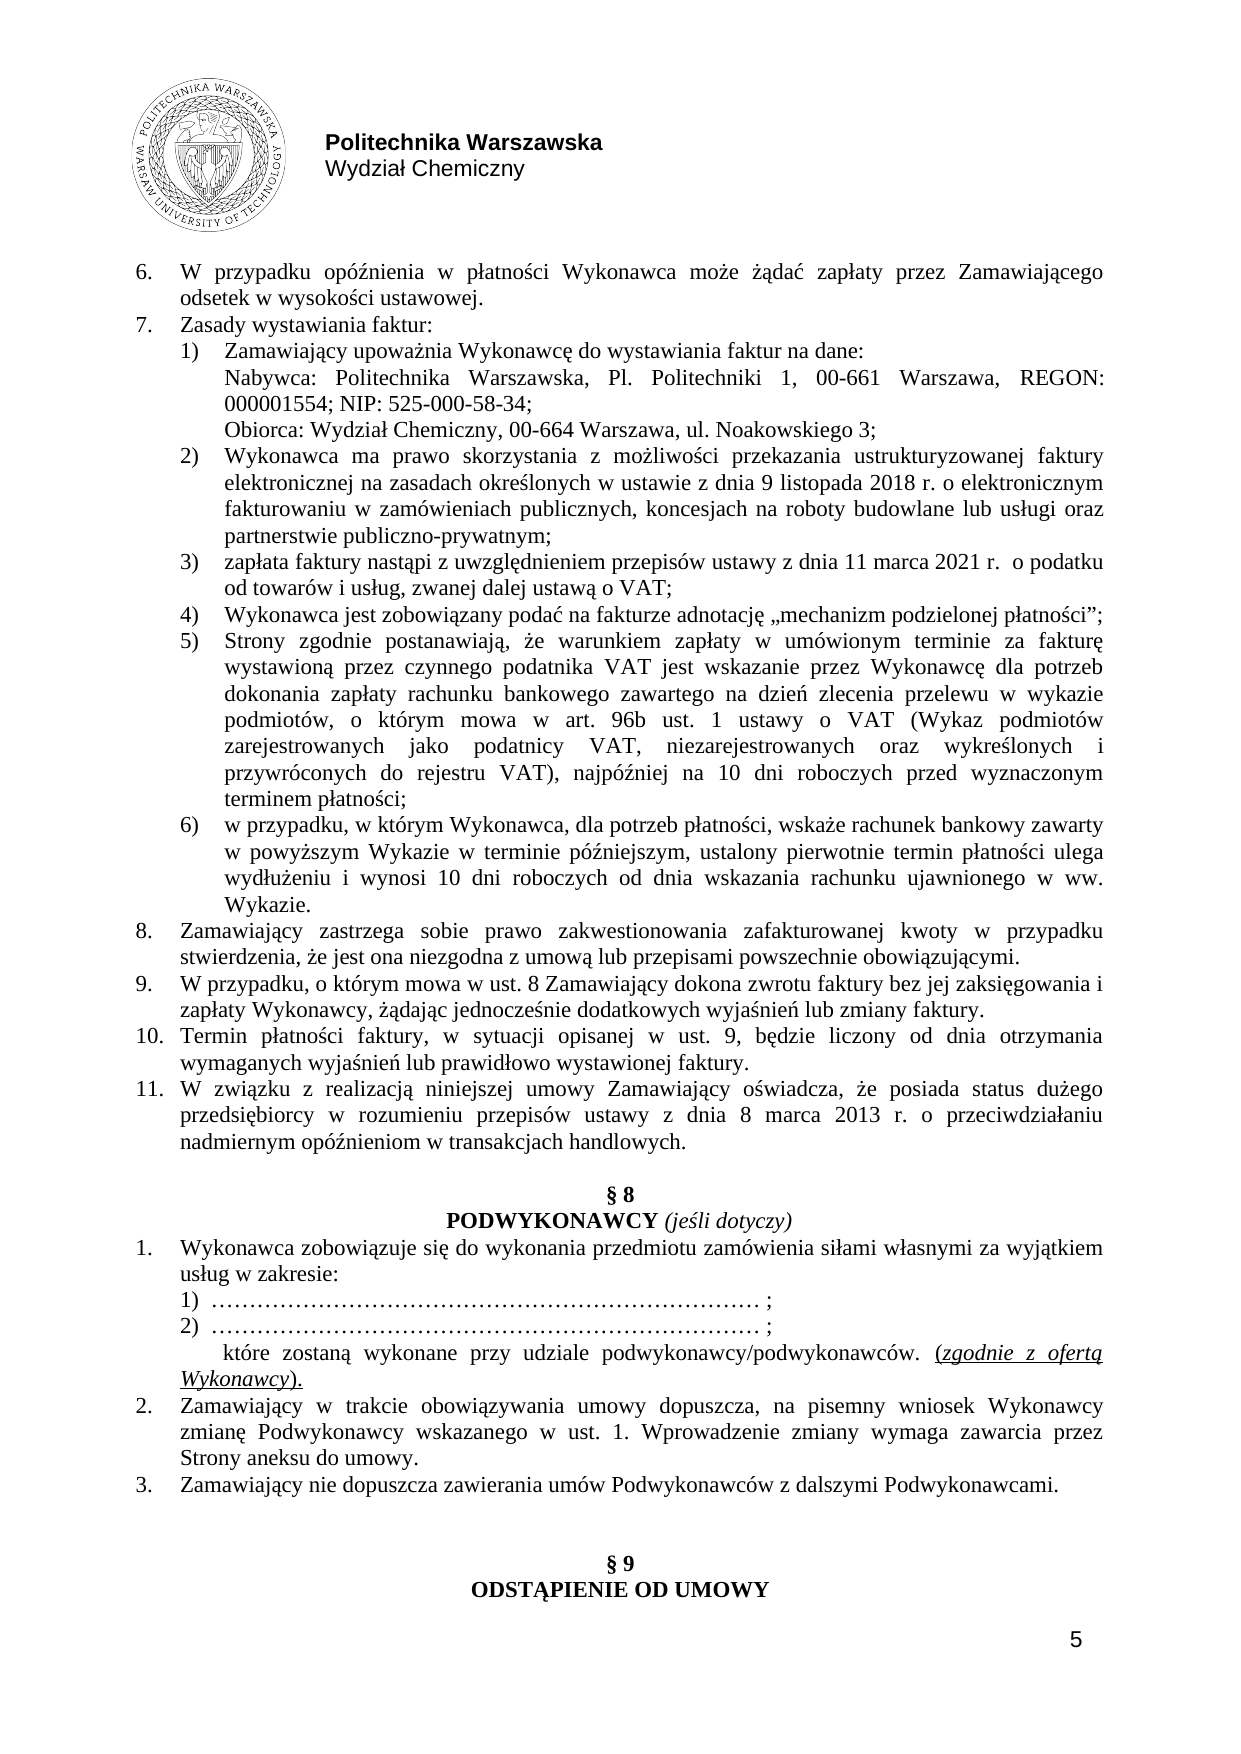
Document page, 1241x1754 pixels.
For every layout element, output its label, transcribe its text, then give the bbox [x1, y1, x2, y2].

list Wykonawca jest zobowiązany podać na fakturze adnotację „mechanizm podzielonej płatności”; [180, 601, 1105, 627]
list w przypadku, w którym Wykonawca, dla potrzeb płatności, wskaże rachunek bankowy zawarty w powyższym Wykazie w terminie późniejszym, ustalony pierwotnie termin płatności ulega wydłużeniu i wynosi 10 dni roboczych od dnia wskazania rachunku ujawnionego w ww. Wykazie. [180, 812, 1105, 917]
text PODWYKONAWCY (jeśli dotyczy) [135, 1207, 1105, 1233]
list Zasady wystawiania faktur: [135, 311, 1105, 337]
list W przypadku, o którym mowa w ust. 8 Zamawiający dokona zwrotu faktury bez jej zaksięgowania i zapłaty Wykonawcy, żądając jednocześnie dodatkowych wyjaśnień lub zmiany faktury. [135, 970, 1105, 1022]
list W przypadku opóźnienia w płatności Wykonawca może żądać zapłaty przez Zamawiającego odsetek w wysokości ustawowej. [135, 258, 1105, 311]
text które zostaną wykonane przy udziale podwykonawcy/podwykonawców. (zgodnie z ofertą Wykonawcy). [135, 1339, 1105, 1392]
list Zamawiający upoważnia Wykonawcę do wystawiania faktur na dane: [180, 337, 1105, 363]
list Wykonawca ma prawo skorzystania z możliwości przekazania ustrukturyzowanej faktury elektronicznej na zasadach określonych w ustawie z dnia 9 listopada 2018 r. o elektronicznym fakturowaniu w zamówieniach publicznych, koncesjach na roboty budowlane lub usługi oraz partnerstwie publiczno-prywatnym; [180, 443, 1105, 548]
list ……………………………………………………………… ; [180, 1313, 1105, 1339]
list Zamawiający nie dopuszcza zawierania umów Podwykonawców z dalszymi Podwykonawcami. [135, 1471, 1105, 1497]
list Termin płatności faktury, w sytuacji opisanej w ust. 9, będzie liczony od dnia otrzymania wymaganych wyjaśnień lub prawidłowo wystawionej faktury. [135, 1022, 1105, 1075]
text Obiorca: Wydział Chemiczny, 00-664 Warszawa, ul. Noakowskiego 3; [224, 416, 1105, 443]
list Zamawiający w trakcie obowiązywania umowy dopuszcza, na pisemny wniosek Wykonawcy zmianę Podwykonawcy wskazanego w ust. 1. Wprowadzenie zmiany wymaga zawarcia przez Strony aneksu do umowy. [135, 1392, 1105, 1471]
list ……………………………………………………………… ; [180, 1286, 1105, 1313]
list zapłata faktury nastąpi z uwzględnieniem przepisów ustawy z dnia 11 marca 2021 r. o podatku od towarów i usług, zwanej dalej ustawą o VAT; [180, 548, 1105, 601]
text Nabywca: Politechnika Warszawska, Pl. Politechniki 1, 00-661 Warszawa, REGON: 000001554; NIP: 525-000-58-34; [224, 363, 1105, 416]
list Wykonawca zobowiązuje się do wykonania przedmiotu zamówienia siłami własnymi za wyjątkiem usług w zakresie: [135, 1233, 1105, 1286]
text § 8 [135, 1181, 1105, 1207]
text § 9 [135, 1550, 1105, 1576]
list Strony zgodnie postanawiają, że warunkiem zapłaty w umówionym terminie za fakturę wystawioną przez czynnego podatnika VAT jest wskazanie przez Wykonawcę dla potrzeb dokonania zapłaty rachunku bankowego zawartego na dzień zlecenia przelewu w wykazie podmiotów, o którym mowa w art. 96b ust. 1 ustawy o VAT (Wykaz podmiotów zarejestrowanych jako podatnicy VAT, niezarejestrowanych oraz wykreślonych i przywróconych do rejestru VAT), najpóźniej na 10 dni roboczych przed wyznaczonym terminem płatności; [180, 627, 1105, 812]
text ODSTĄPIENIE OD UMOWY [135, 1577, 1105, 1603]
picture [131, 78, 286, 232]
list W związku z realizacją niniejszej umowy Zamawiający oświadcza, że posiada status dużego przedsiębiorcy w rozumieniu przepisów ustawy z dnia 8 marca 2013 r. o przeciwdziałaniu nadmiernym opóźnieniom w transakcjach handlowych. [135, 1075, 1105, 1154]
list Zamawiający zastrzega sobie prawo zakwestionowania zafakturowanej kwoty w przypadku stwierdzenia, że jest ona niezgodna z umową lub przepisami powszechnie obowiązującymi. [135, 917, 1105, 970]
